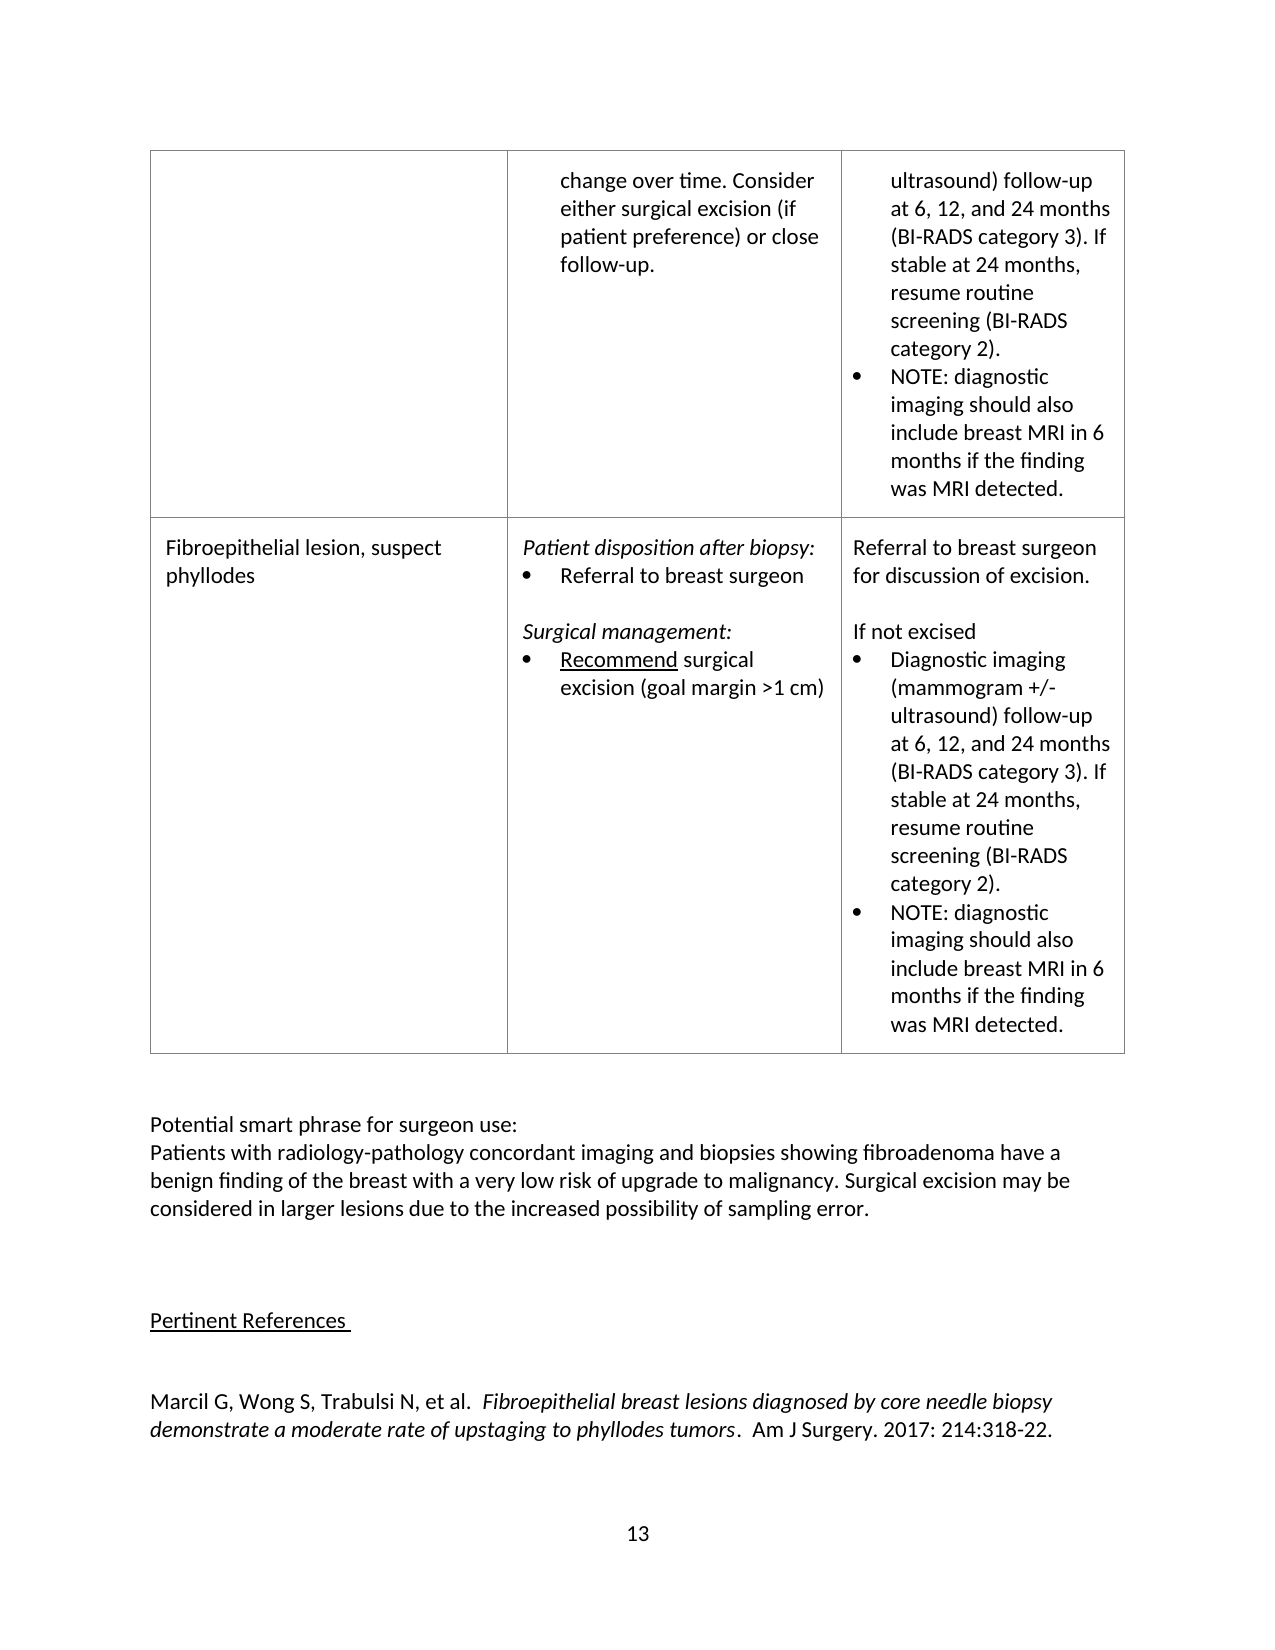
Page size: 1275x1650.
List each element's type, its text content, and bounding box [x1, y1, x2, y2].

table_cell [508, 151, 841, 517]
text Patients with radiology-pathology concordant imaging and biopsies showing fibroadenoma have a benign finding of the breast with a very low risk of upgrade to malignancy. Surgical excision may be considered in larger lesions due to the increased possibility of sampling error. [150, 1138, 1125, 1222]
text Potential smart phrase for surgeon use: [150, 1110, 1125, 1138]
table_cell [842, 151, 1124, 517]
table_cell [151, 151, 507, 517]
text Marcil G, Wong S, Trabulsi N, et al. Fibroepithelial breast lesions diagnosed by core needle biopsy demonstrate a moderate rate of upstaging to phyllodes tumors. Am J Surgery. 2017: 214:318-22. [150, 1387, 1125, 1443]
table_cell Fibroepithelial lesion, suspect phyllodes [151, 518, 507, 1053]
table_cell Patient disposition after biopsy: Referral to breast surgeon Surgical management: Recommend surgical excision (goal margin >1 cm) [508, 518, 841, 1053]
text Pertinent References [150, 1306, 1125, 1334]
